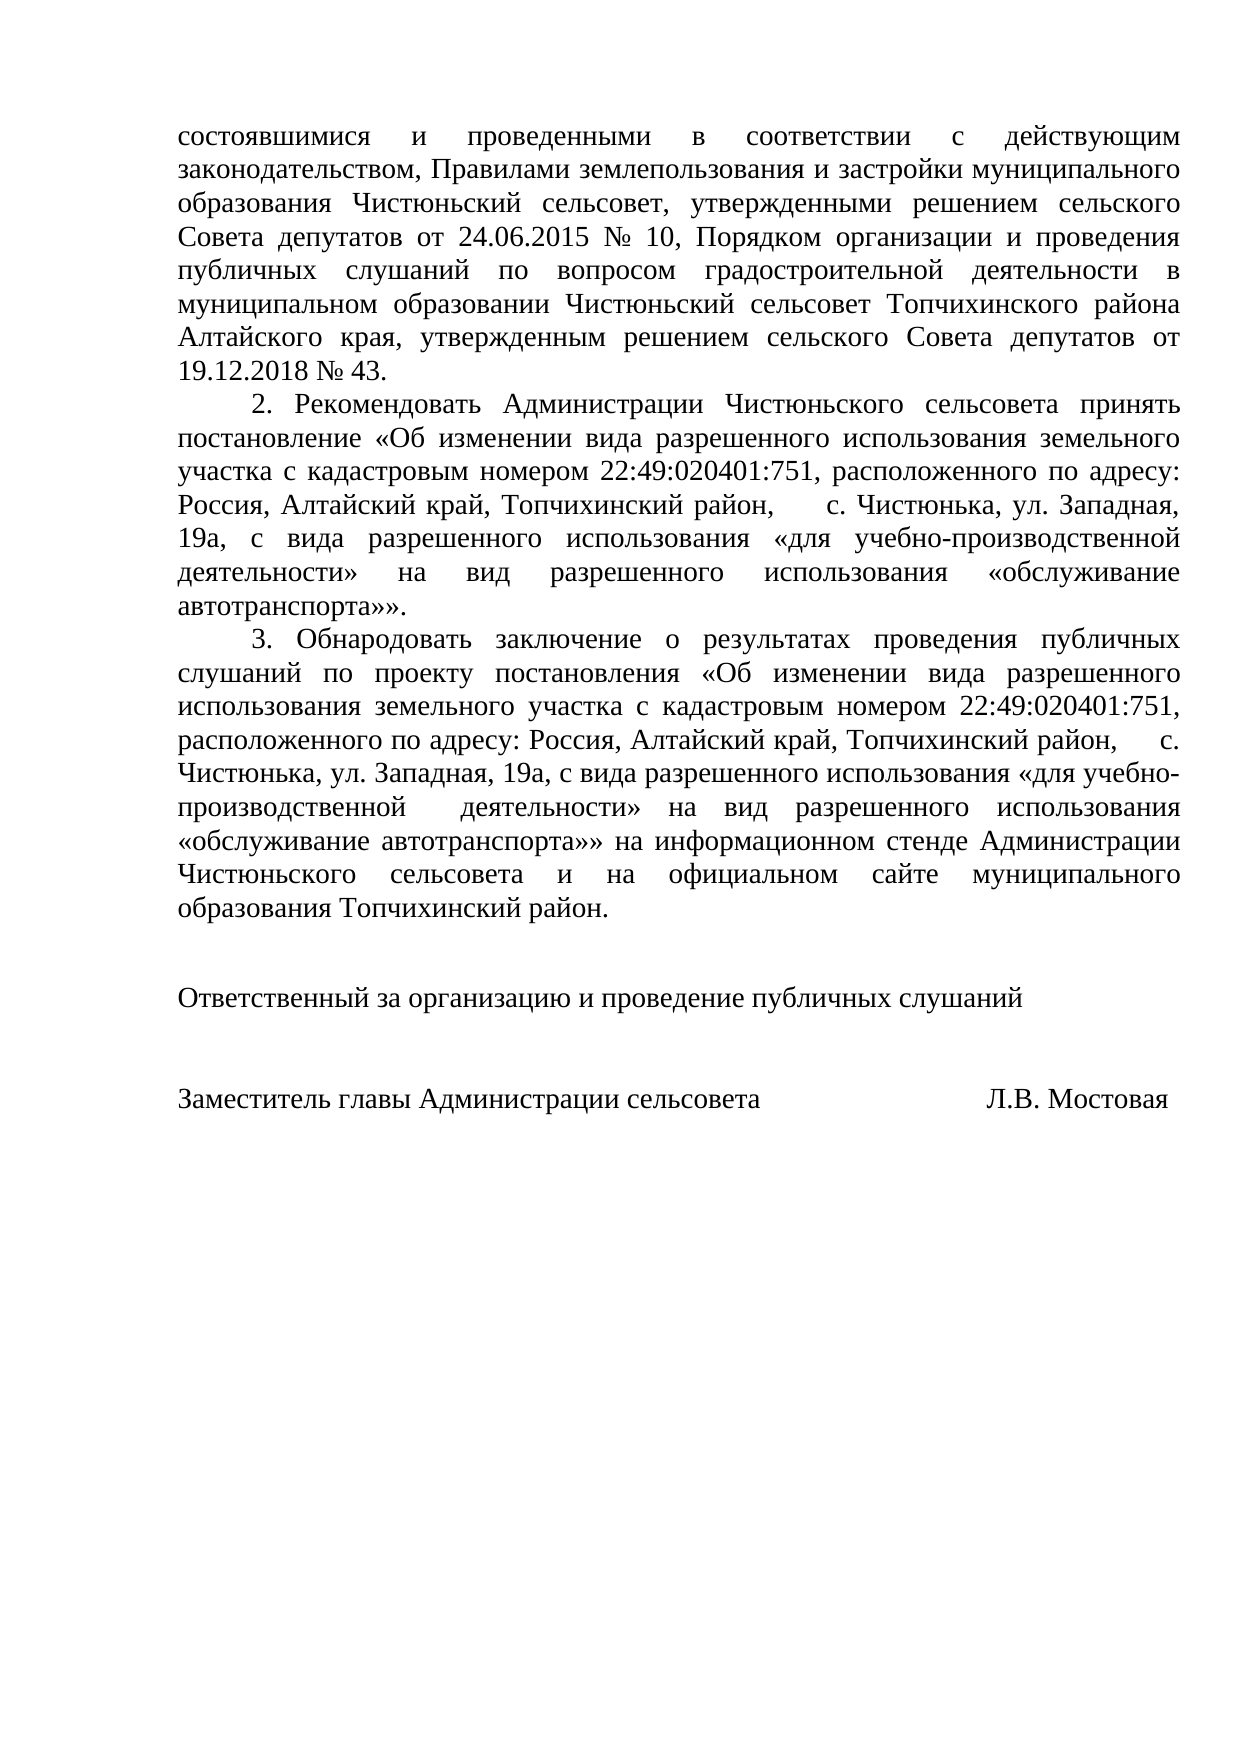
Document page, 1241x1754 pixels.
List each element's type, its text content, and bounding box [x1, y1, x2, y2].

text Ответственный за организацию и проведение публичных слушаний [177, 981, 1181, 1014]
text Заместитель главы Администрации сельсовета Л.В. Мостовая [177, 1081, 1181, 1115]
text 2. Рекомендовать Администрации Чистюньского сельсовета принять постановление «Об изменении вида разрешенного использования земельного участка с кадастровым номером 22:49:020401:751, расположенного по адресу: Россия, Алтайский край, Топчихинский район, с. Чистюнька, ул. Западная, 19а, с вида разрешенного использования «для учебно-производственной деятельности» на вид разрешенного использования «обслуживание автотранспорта»». [177, 386, 1181, 621]
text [177, 118, 1181, 386]
text 3. Обнародовать заключение о результатах проведения публичных слушаний по проекту постановления «Об изменении вида разрешенного использования земельного участка с кадастровым номером 22:49:020401:751, расположенного по адресу: Россия, Алтайский край, Топчихинский район, с. Чистюнька, ул. Западная, 19а, с вида разрешенного использования «для учебно-производственной деятельности» на вид разрешенного использования «обслуживание автотранспорта»» на информационном стенде Администрации Чистюньского сельсовета и на официальном сайте муниципального образования Топчихинский район. [177, 621, 1181, 923]
